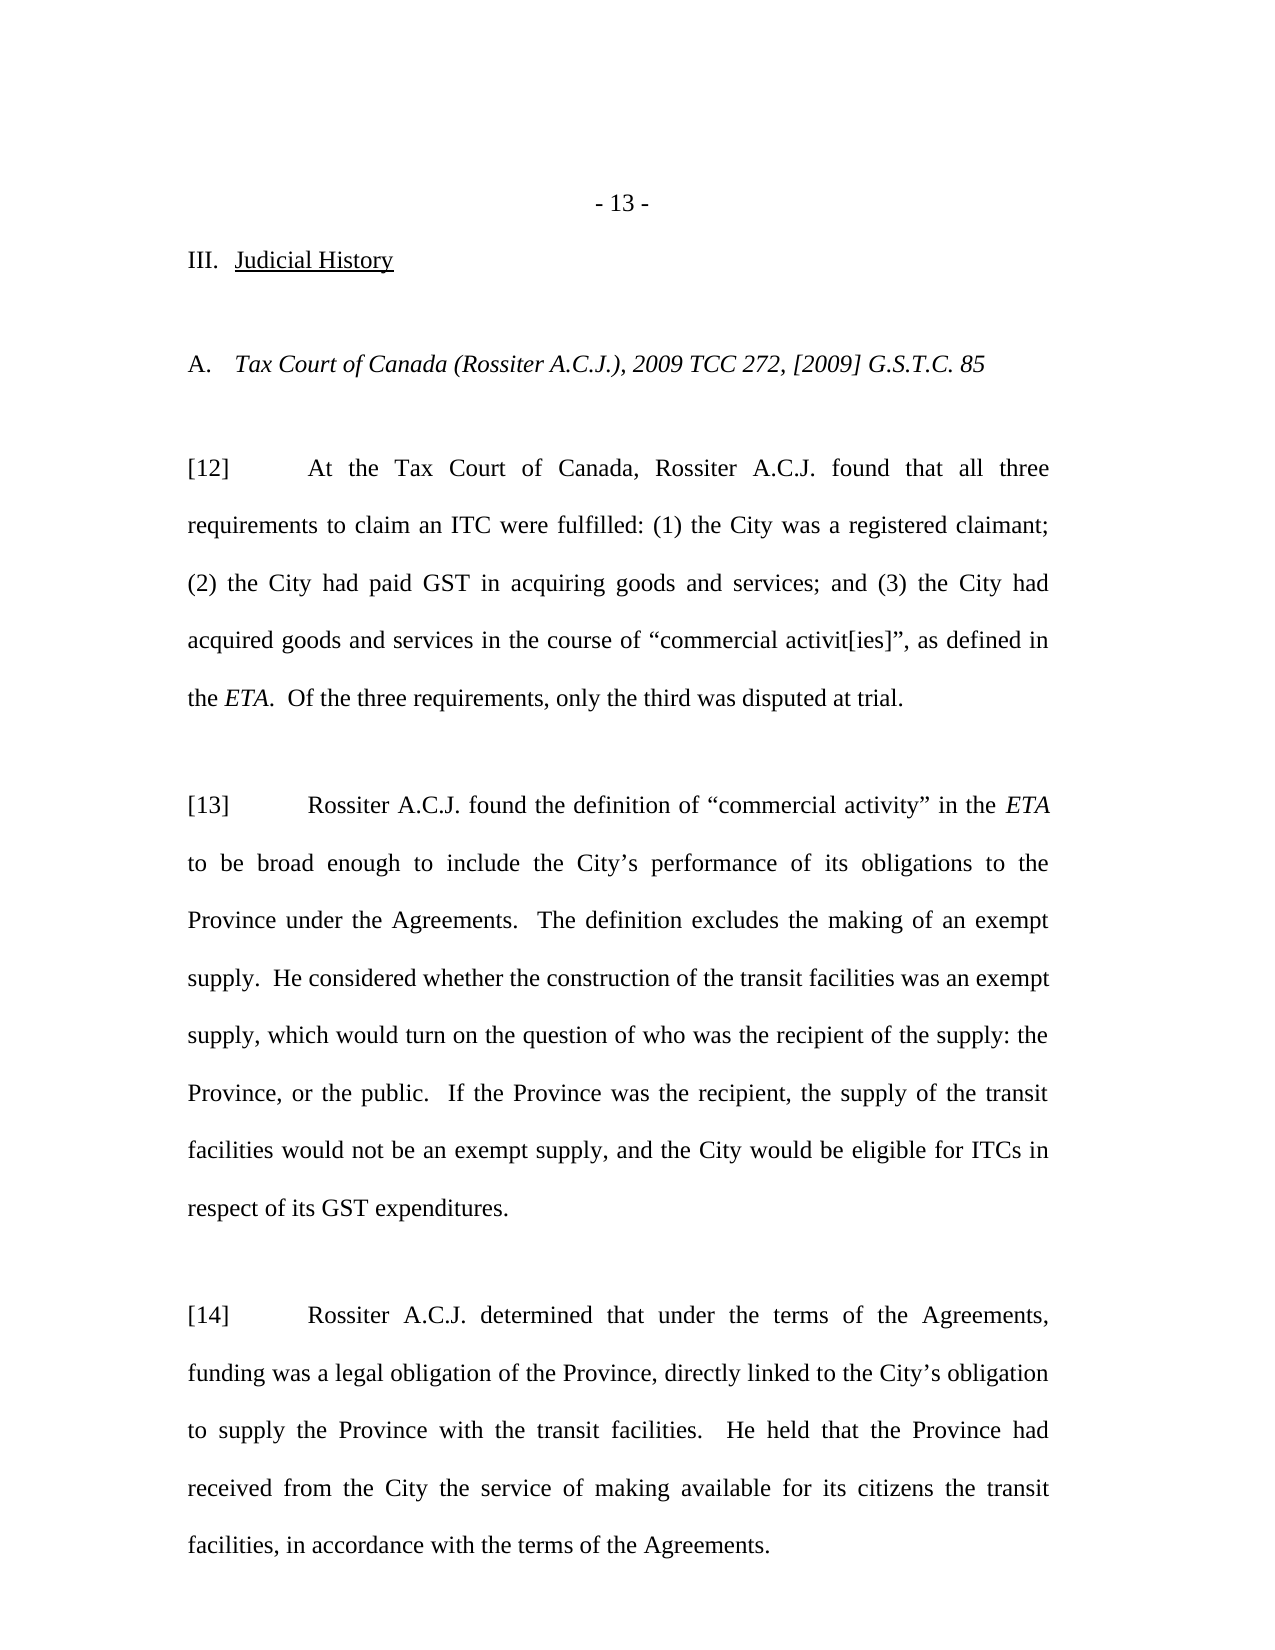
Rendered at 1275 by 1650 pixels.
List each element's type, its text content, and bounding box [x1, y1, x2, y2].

title III. Judicial History [187, 245, 1050, 274]
text Rossiter A.C.J. determined that under the terms of the Agreements, funding was a legal obligation of the Province, directly linked to the City’s obligation to supply the Province with the transit facilities. He held that the Province had received from the City the service of making available for its citizens the transit facilities, in accordance with the terms of the Agreements. [187, 1300, 1050, 1559]
title A. Tax Court of Canada (Rossiter A.C.J.), 2009 TCC 272, [2009] G.S.T.C. 85 [187, 349, 1050, 378]
text Rossiter A.C.J. found the definition of “commercial activity” in the ETA to be broad enough to include the City’s performance of its obligations to the Province under the Agreements. The definition excludes the making of an exempt supply. He considered whether the construction of the transit facilities was an exempt supply, which would turn on the question of who was the recipient of the supply: the Province, or the public. If the Province was the recipient, the supply of the transit facilities would not be an exempt supply, and the City would be eligible for ITCs in respect of its GST expenditures. [187, 790, 1050, 1221]
text At the Tax Court of Canada, Rossiter A.C.J. found that all three requirements to claim an ITC were fulfilled: (1) the City was a registered claimant; (2) the City had paid GST in acquiring goods and services; and (3) the City had acquired goods and services in the course of “commercial activit[ies]”, as defined in the ETA. Of the three requirements, only the third was disputed at trial. [187, 453, 1050, 711]
